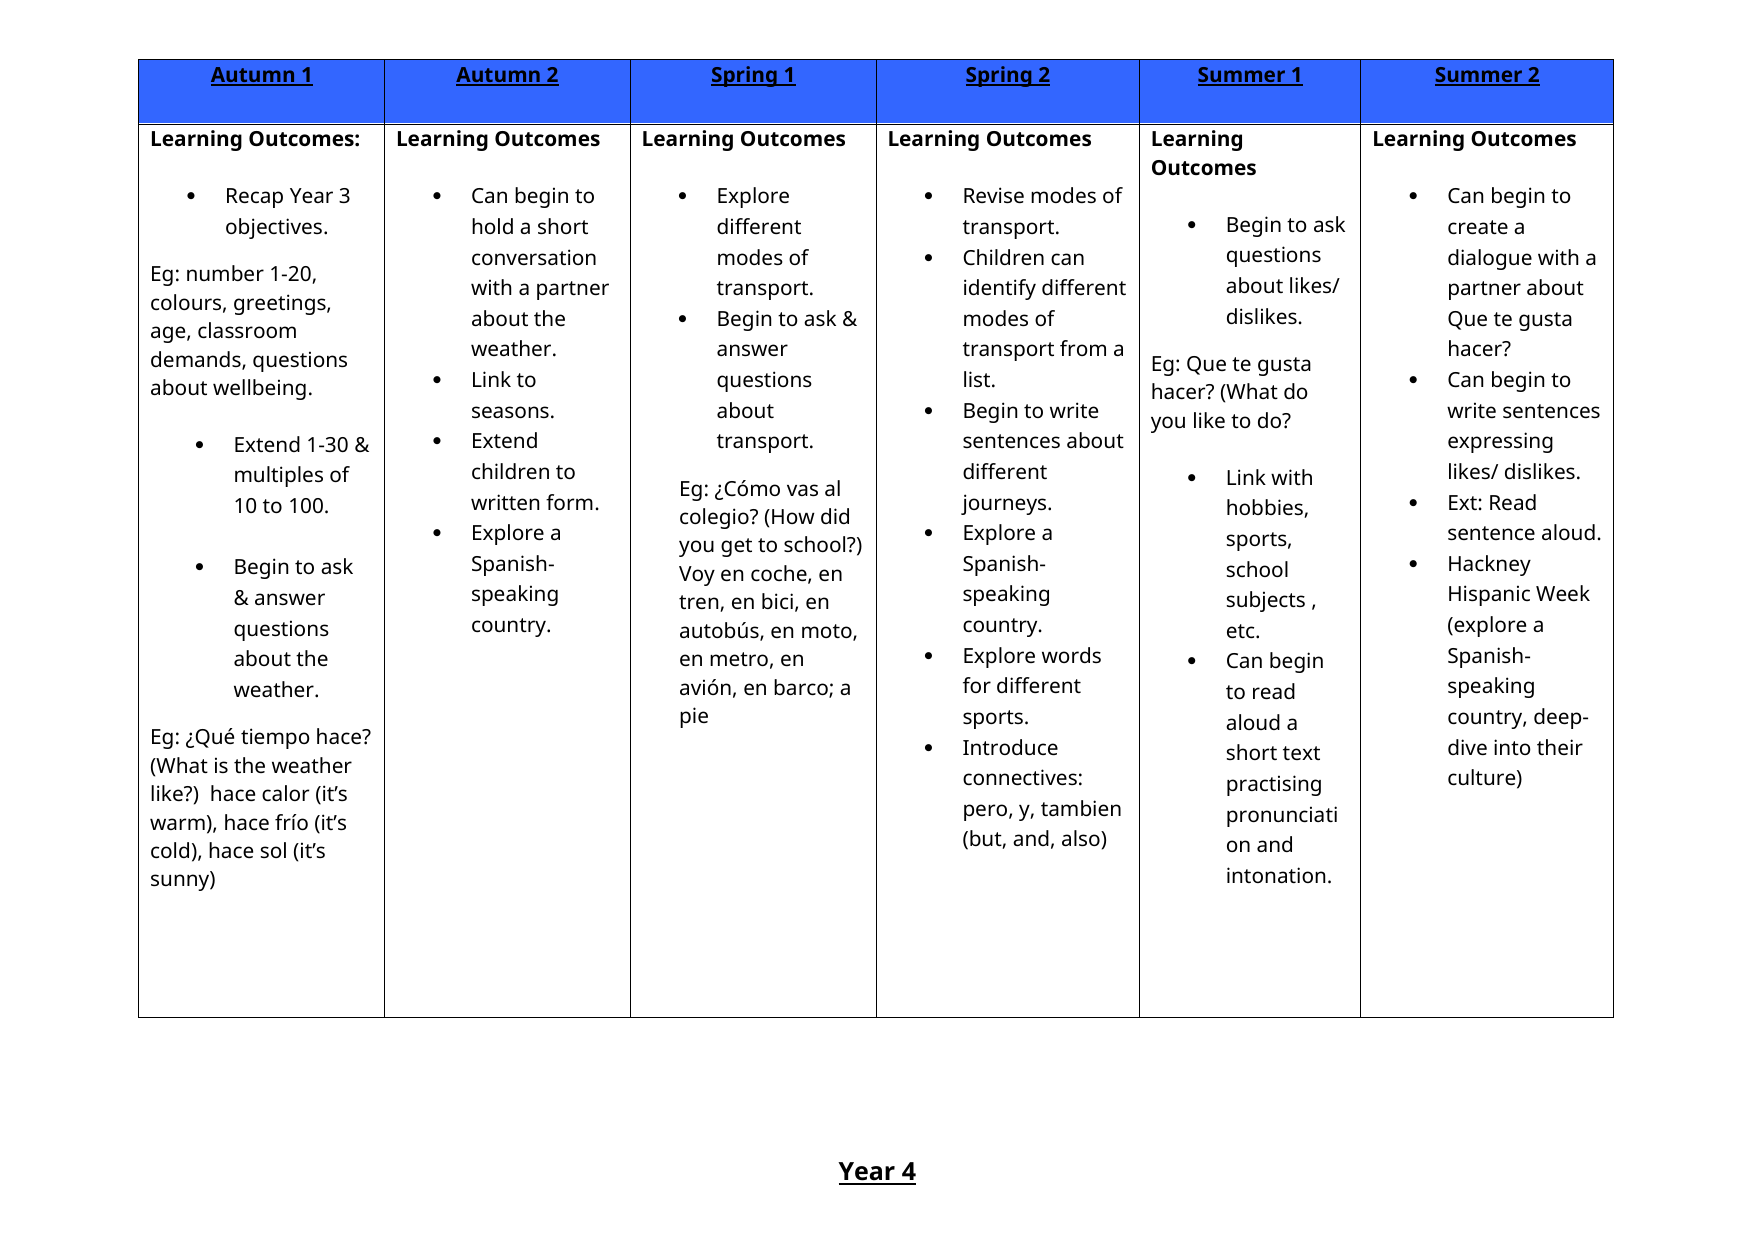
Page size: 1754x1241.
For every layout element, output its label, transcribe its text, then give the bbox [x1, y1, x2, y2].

table_header Summer 1 [1140, 60, 1360, 123]
table_header Summer 2 [1361, 60, 1613, 123]
table_cell Learning Outcomes Can begin to create a dialogue with a partner about Que te gusta hacer? Can begin to write sentences expressing likes/ dislikes. Ext: Read sentence aloud. Hackney Hispanic Week (explore a Spanish-speaking country, deep-dive into their culture) [1361, 125, 1613, 1017]
table_cell Learning Outcomes Explore different modes of transport. Begin to ask & answer questions about transport. Eg: ¿Cómo vas al colegio? (How did you get to school?) Voy en coche, en tren, en bici, en autobús, en moto, en metro, en avión, en barco; a pie [631, 125, 876, 1017]
table_header Autumn 2 [385, 60, 630, 123]
text Year 4 [150, 1154, 1604, 1188]
table_cell Learning Outcomes: Recap Year 3 objectives. Eg: number 1-20, colours, greetings, age, classroom demands, questions about wellbeing. Extend 1-30 & multiples of 10 to 100. Begin to ask & answer questions about the weather. Eg: ¿Qué tiempo hace? (What is the weather like?) hace calor (it’s warm), hace frío (it’s cold), hace sol (it’s sunny) [139, 125, 384, 1017]
table_cell Learning Outcomes Begin to ask questions about likes/ dislikes. Eg: Que te gusta hacer? (What do you like to do? Link with hobbies, sports, school subjects , etc. Can begin to read aloud a short text practising pronunciation and intonation. [1140, 125, 1360, 1017]
table_header Autumn 1 [139, 60, 384, 123]
table_header Spring 1 [631, 60, 876, 123]
table_cell Learning Outcomes Can begin to hold a short conversation with a partner about the weather. Link to seasons. Extend children to written form. Explore a Spanish-speaking country. [385, 125, 630, 1017]
table_cell Learning Outcomes Revise modes of transport. Children can identify different modes of transport from a list. Begin to write sentences about different journeys. Explore a Spanish-speaking country. Explore words for different sports. Introduce connectives: pero, y, tambien (but, and, also) [877, 125, 1139, 1017]
table_header Spring 2 [877, 60, 1139, 123]
